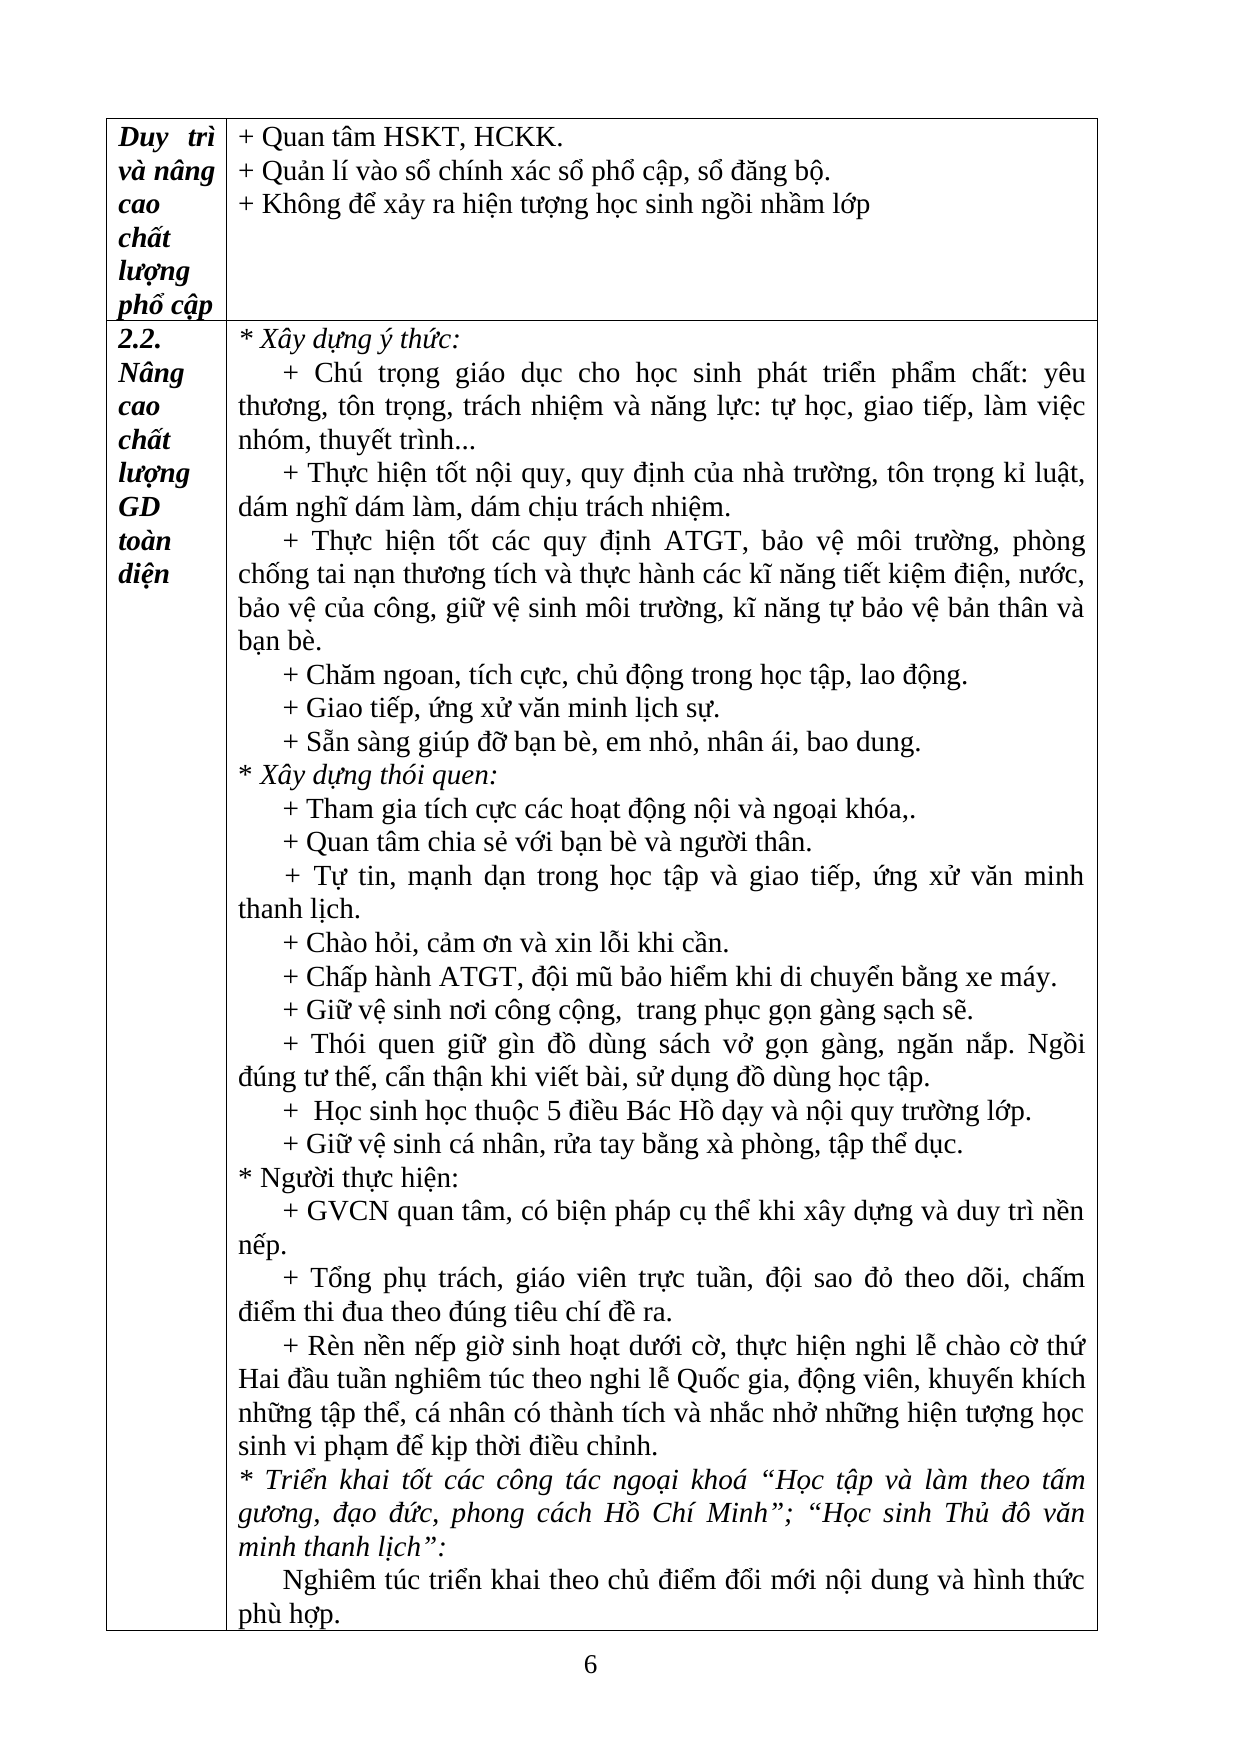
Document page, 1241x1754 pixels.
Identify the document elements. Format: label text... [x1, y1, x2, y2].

table_cell 2.2. Nâng cao chất lượng GD toàn diện [107, 321, 226, 1629]
table_cell 2.1. Duy trì và nâng cao chất lượng phổ cập [107, 119, 226, 320]
